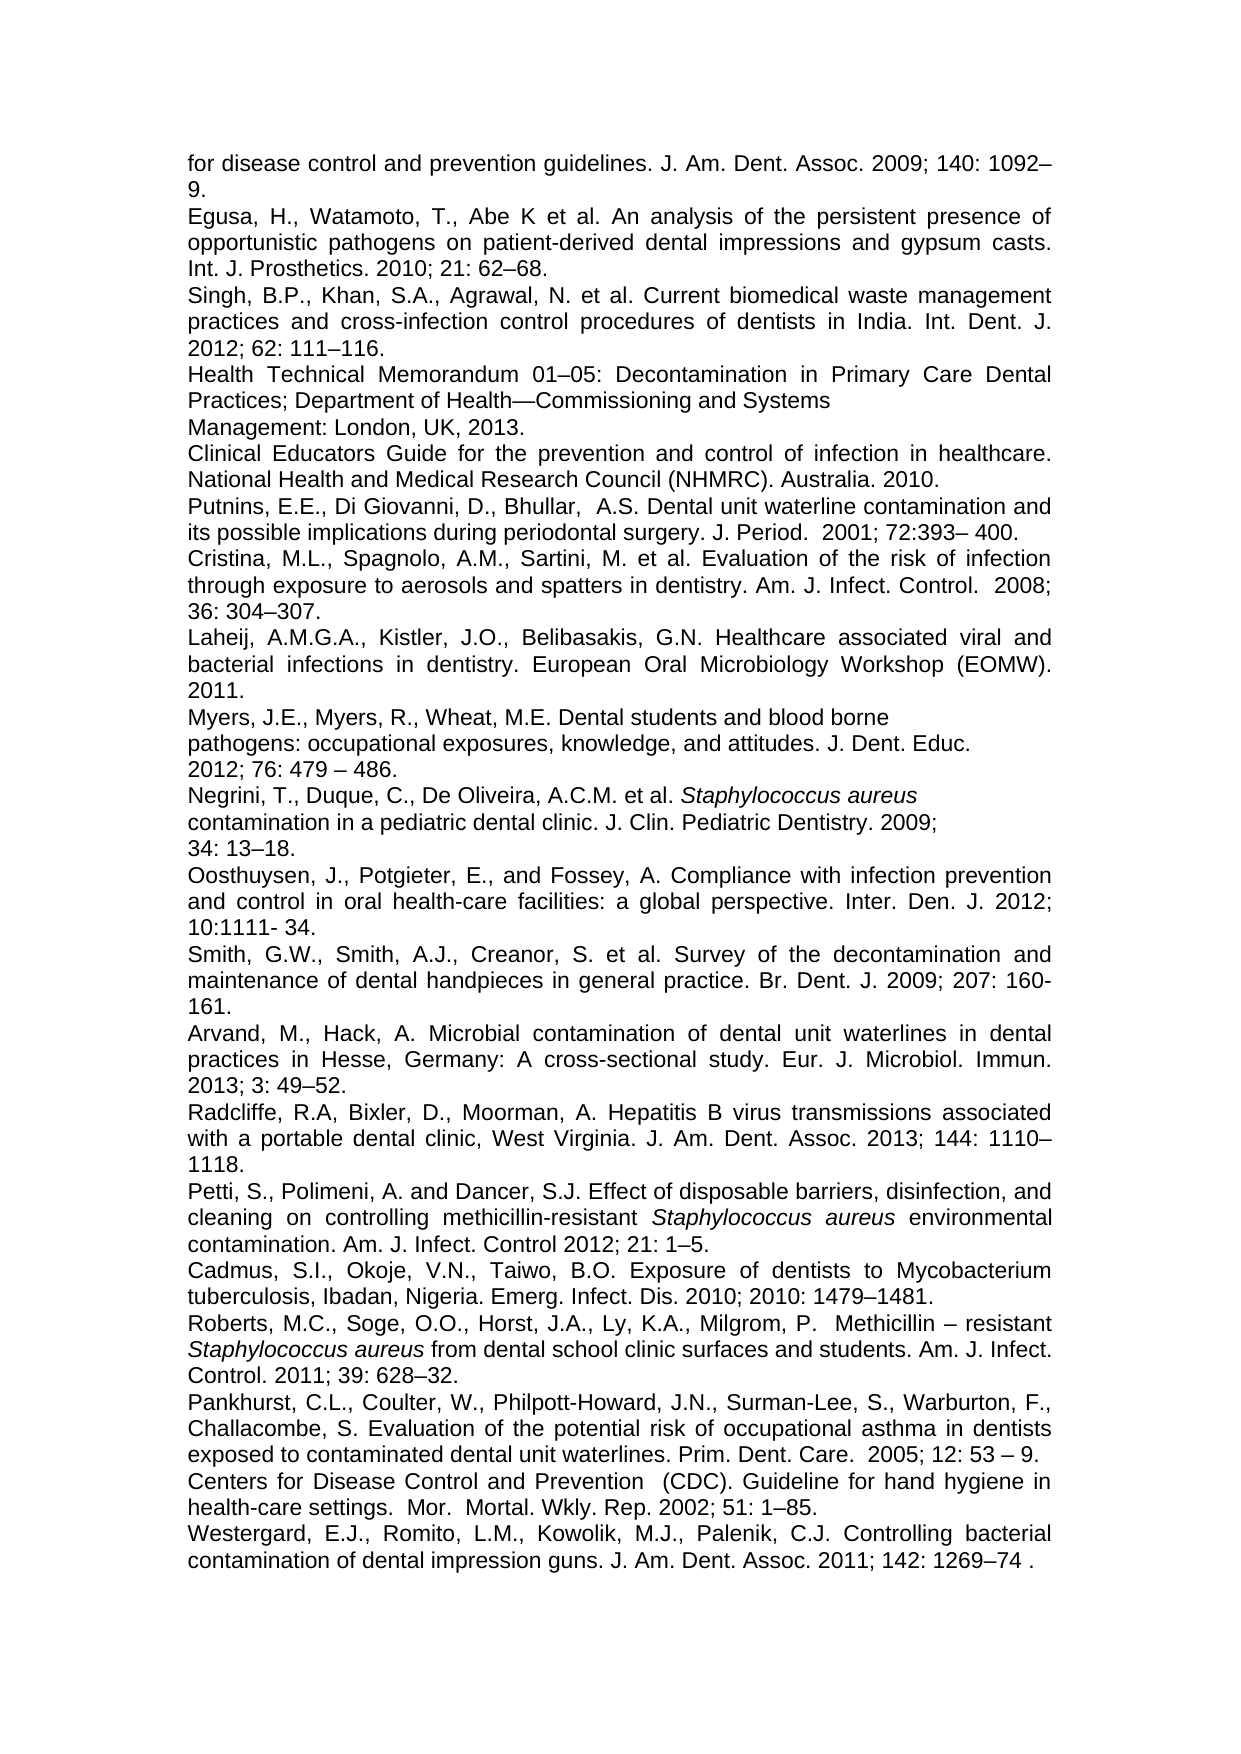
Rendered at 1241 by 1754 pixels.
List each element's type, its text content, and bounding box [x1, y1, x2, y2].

text Centers for Disease Control and Prevention (CDC). Guideline for hand hygiene in health-care settings. Mor. Mortal. Wkly. Rep. 2002; 51: 1–85. [187, 1468, 1053, 1520]
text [187, 150, 1053, 203]
text 2012; 76: 479 – 486. [187, 756, 1053, 782]
text Smith, G.W., Smith, A.J., Creanor, S. et al. Survey of the decontamination and maintenance of dental handpieces in general practice. Br. Dent. J. 2009; 207: 160-161. [187, 941, 1053, 1020]
text Arvand, M., Hack, A. Microbial contamination of dental unit waterlines in dental practices in Hesse, Germany: A cross-sectional study. Eur. J. Microbiol. Immun. 2013; 3: 49–52. [187, 1020, 1053, 1099]
text Petti, S., Polimeni, A. and Dancer, S.J. Effect of disposable barriers, disinfection, and cleaning on controlling methicillin-resistant Staphylococcus aureus environmental contamination. Am. J. Infect. Control 2012; 21: 1–5. [187, 1178, 1053, 1257]
text 34: 13–18. [187, 835, 1053, 862]
text Roberts, M.C., Soge, O.O., Horst, J.A., Ly, K.A., Milgrom, P. Methicillin – resistant Staphylococcus aureus from dental school clinic surfaces and students. Am. J. Infect. Control. 2011; 39: 628–32. [187, 1309, 1053, 1389]
text Cadmus, S.I., Okoje, V.N., Taiwo, B.O. Exposure of dentists to Mycobacterium tuberculosis, Ibadan, Nigeria. Emerg. Infect. Dis. 2010; 2010: 1479–1481. [187, 1257, 1053, 1309]
text Westergard, E.J., Romito, L.M., Kowolik, M.J., Palenik, C.J. Controlling bacterial contamination of dental impression guns. J. Am. Dent. Assoc. 2011; 142: 1269–74 . [187, 1520, 1053, 1573]
text Health Technical Memorandum 01–05: Decontamination in Primary Care Dental Practices; Department of Health—Commissioning and Systems [187, 361, 1053, 413]
text Cristina, M.L., Spagnolo, A.M., Sartini, M. et al. Evaluation of the risk of infection through exposure to aerosols and spatters in dentistry. Am. J. Infect. Control. 2008; 36: 304–307. [187, 545, 1053, 624]
text Singh, B.P., Khan, S.A., Agrawal, N. et al. Current biomedical waste management practices and cross-infection control procedures of dentists in India. Int. Dent. J. 2012; 62: 111–116. [187, 282, 1053, 361]
text pathogens: occupational exposures, knowledge, and attitudes. J. Dent. Educ. [187, 730, 1053, 756]
text Putnins, E.E., Di Giovanni, D., Bhullar, A.S. Dental unit waterline contamination and its possible implications during periodontal surgery. J. Period. 2001; 72:393– 400. [187, 493, 1053, 545]
text Clinical Educators Guide for the prevention and control of infection in healthcare. National Health and Medical Research Council (NHMRC). Australia. 2010. [187, 440, 1053, 493]
text contamination in a pediatric dental clinic. J. Clin. Pediatric Dentistry. 2009; [187, 809, 1053, 835]
text Myers, J.E., Myers, R., Wheat, M.E. Dental students and blood borne [187, 703, 1053, 730]
text Negrini, T., Duque, C., De Oliveira, A.C.M. et al. Staphylococcus aureus [187, 782, 1053, 809]
text Oosthuysen, J., Potgieter, E., and Fossey, A. Compliance with infection prevention and control in oral health-care facilities: a global perspective. Inter. Den. J. 2012; 10:1111- 34. [187, 862, 1053, 941]
text Radcliffe, R.A, Bixler, D., Moorman, A. Hepatitis B virus transmissions associated with a portable dental clinic, West Virginia. J. Am. Dent. Assoc. 2013; 144: 1110–1118. [187, 1099, 1053, 1178]
text Management: London, UK, 2013. [187, 413, 1053, 440]
text Pankhurst, C.L., Coulter, W., Philpott-Howard, J.N., Surman-Lee, S., Warburton, F., Challacombe, S. Evaluation of the potential risk of occupational asthma in dentists exposed to contaminated dental unit waterlines. Prim. Dent. Care. 2005; 12: 53 – 9. [187, 1389, 1053, 1468]
text Egusa, H., Watamoto, T., Abe K et al. An analysis of the persistent presence of opportunistic pathogens on patient-derived dental impressions and gypsum casts. Int. J. Prosthetics. 2010; 21: 62–68. [187, 203, 1053, 282]
text Laheij, A.M.G.A., Kistler, J.O., Belibasakis, G.N. Healthcare associated viral and bacterial infections in dentistry. European Oral Microbiology Workshop (EOMW). 2011. [187, 624, 1053, 703]
